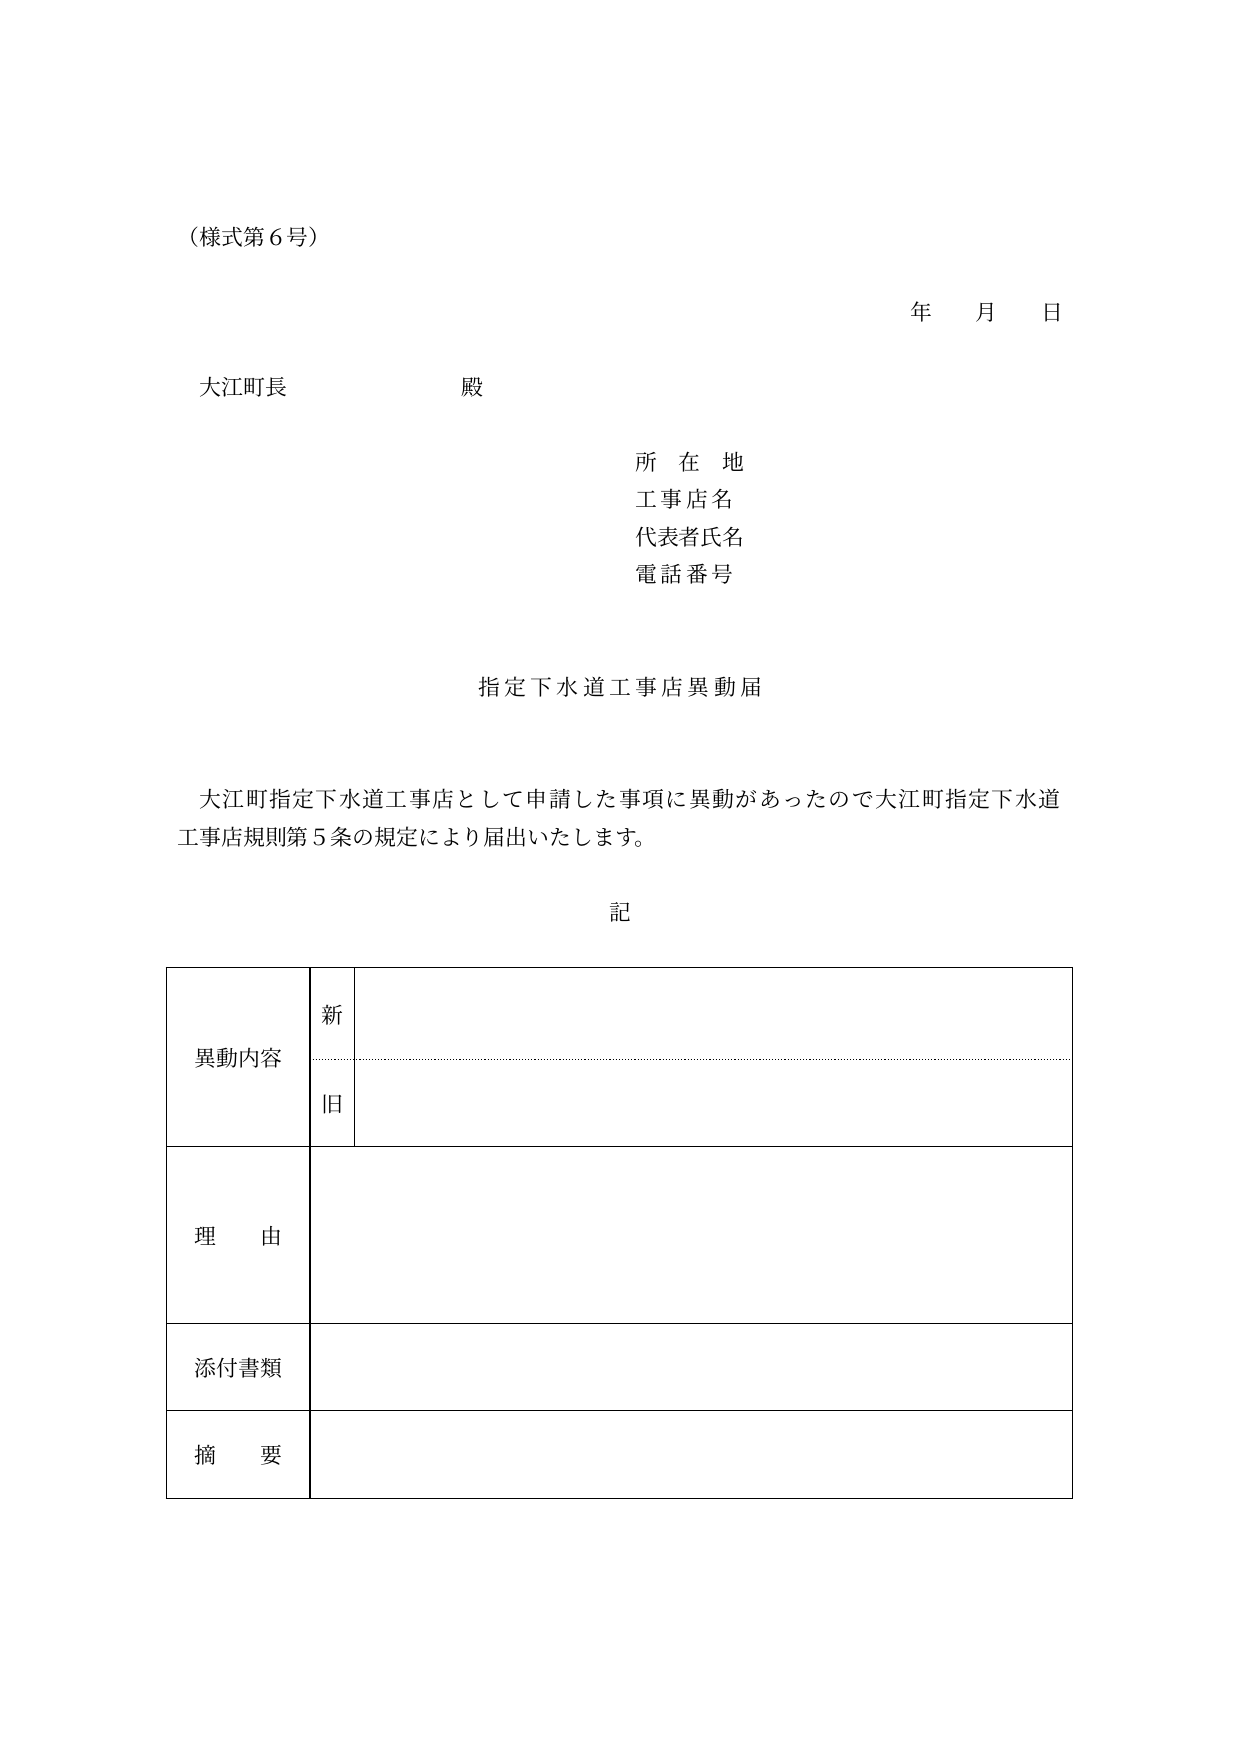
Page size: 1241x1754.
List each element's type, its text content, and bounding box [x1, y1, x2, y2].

table_header [355, 968, 1072, 1059]
text 工事店名 [615, 479, 1063, 517]
table_header 異動内容 [167, 968, 309, 1146]
text 大江町長 殿 [177, 367, 1063, 404]
table_cell 摘 要 [167, 1411, 309, 1497]
table_cell 添付書類 [167, 1324, 309, 1410]
table_cell 旧 [311, 1059, 354, 1146]
table_cell [311, 1411, 1072, 1497]
text 指定下水道工事店異動届 [177, 667, 1063, 704]
table_cell [311, 1147, 1072, 1322]
text 年 月 日 [177, 292, 1063, 329]
text 所 在 地 [615, 442, 1063, 479]
text 記 [177, 892, 1063, 929]
text 電話番号 [615, 554, 1063, 592]
table_cell [355, 1059, 1072, 1146]
text 代表者氏名 [615, 517, 1063, 554]
table_cell [311, 1324, 1072, 1410]
text 大江町指定下水道工事店として申請した事項に異動があったので大江町指定下水道 工事店規則第５条の規定により届出いたします。 [177, 779, 1063, 854]
table_cell 理 由 [167, 1147, 309, 1322]
text （様式第６号） [177, 217, 1063, 254]
table_header 新 [311, 968, 354, 1059]
